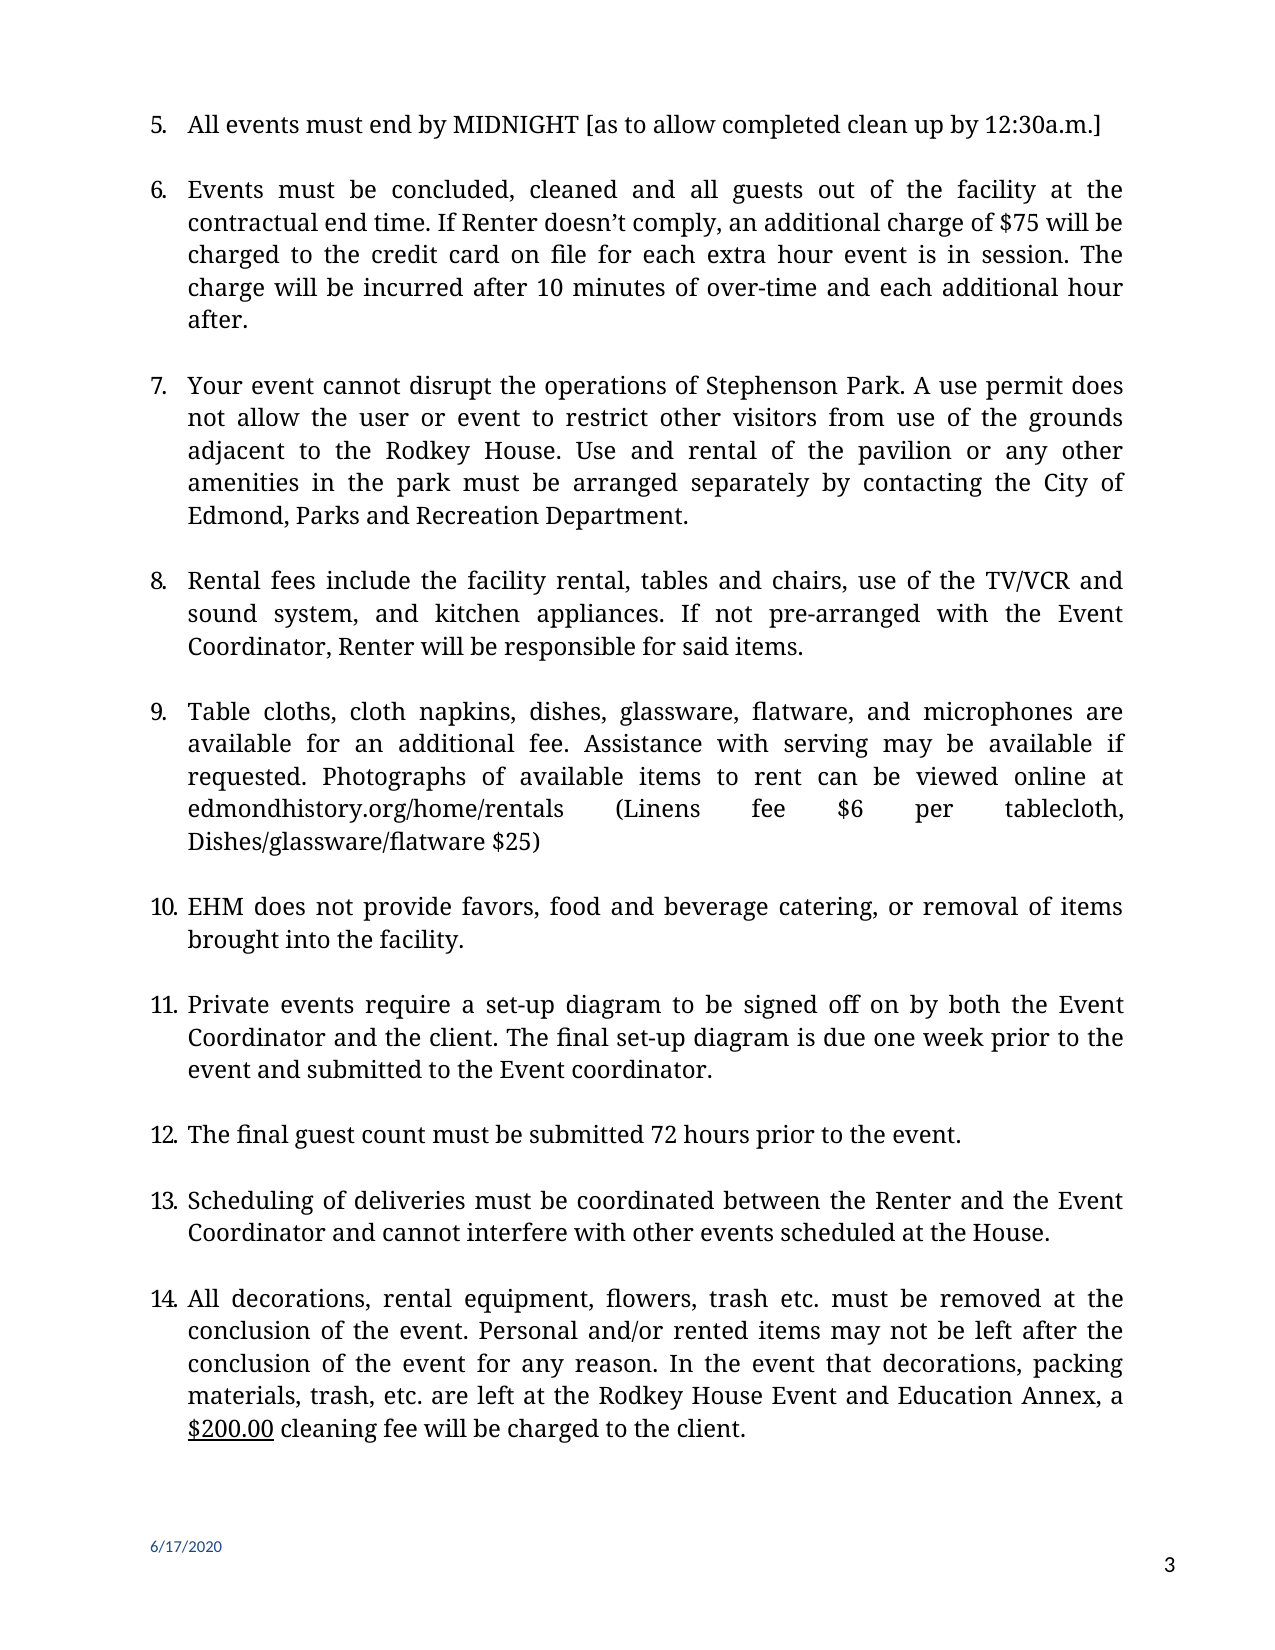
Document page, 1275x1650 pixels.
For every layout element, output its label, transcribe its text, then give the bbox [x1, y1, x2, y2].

list Rental fees include the facility rental, tables and chairs, use of the TV/VCR and sound system, and kitchen appliances. If not pre-arranged with the Event Coordinator, Renter will be responsible for said items. [150, 564, 1125, 662]
list Table cloths, cloth napkins, dishes, glassware, flatware, and microphones are available for an additional fee. Assistance with serving may be available if requested. Photographs of available items to rent can be viewed online at edmondhistory.org/home/rentals (Linens fee $6 per tablecloth, Dishes/glassware/flatware $25) [150, 694, 1125, 857]
list All decorations, rental equipment, flowers, trash etc. must be removed at the conclusion of the event. Personal and/or rented items may not be left after the conclusion of the event for any reason. In the event that decorations, packing materials, trash, etc. are left at the Rodkey House Event and Education Annex, a $200.00 cleaning fee will be charged to the client. [150, 1281, 1125, 1444]
list Events must be concluded, cleaned and all guests out of the facility at the contractual end time. If Renter doesn’t comply, an additional charge of $75 will be charged to the credit card on file for each extra hour event is in session. The charge will be incurred after 10 minutes of over-time and each additional hour after. [150, 173, 1125, 336]
list EHM does not provide favors, food and beverage catering, or removal of items brought into the facility. [150, 890, 1125, 955]
list Private events require a set-up diagram to be signed off on by both the Event Coordinator and the client. The final set-up diagram is due one week prior to the event and submitted to the Event coordinator. [150, 988, 1125, 1086]
list The final guest count must be submitted 72 hours prior to the event. [150, 1118, 1125, 1151]
list Your event cannot disrupt the operations of Stephenson Park. A use permit does not allow the user or event to restrict other visitors from use of the grounds adjacent to the Rodkey House. Use and rental of the pavilion or any other amenities in the park must be arranged separately by contacting the City of Edmond, Parks and Recreation Department. [150, 368, 1125, 531]
list All events must end by MIDNIGHT [as to allow completed clean up by 12:30a.m.] [150, 108, 1125, 140]
list Scheduling of deliveries must be coordinated between the Renter and the Event Coordinator and cannot interfere with other events scheduled at the House. [150, 1183, 1125, 1249]
